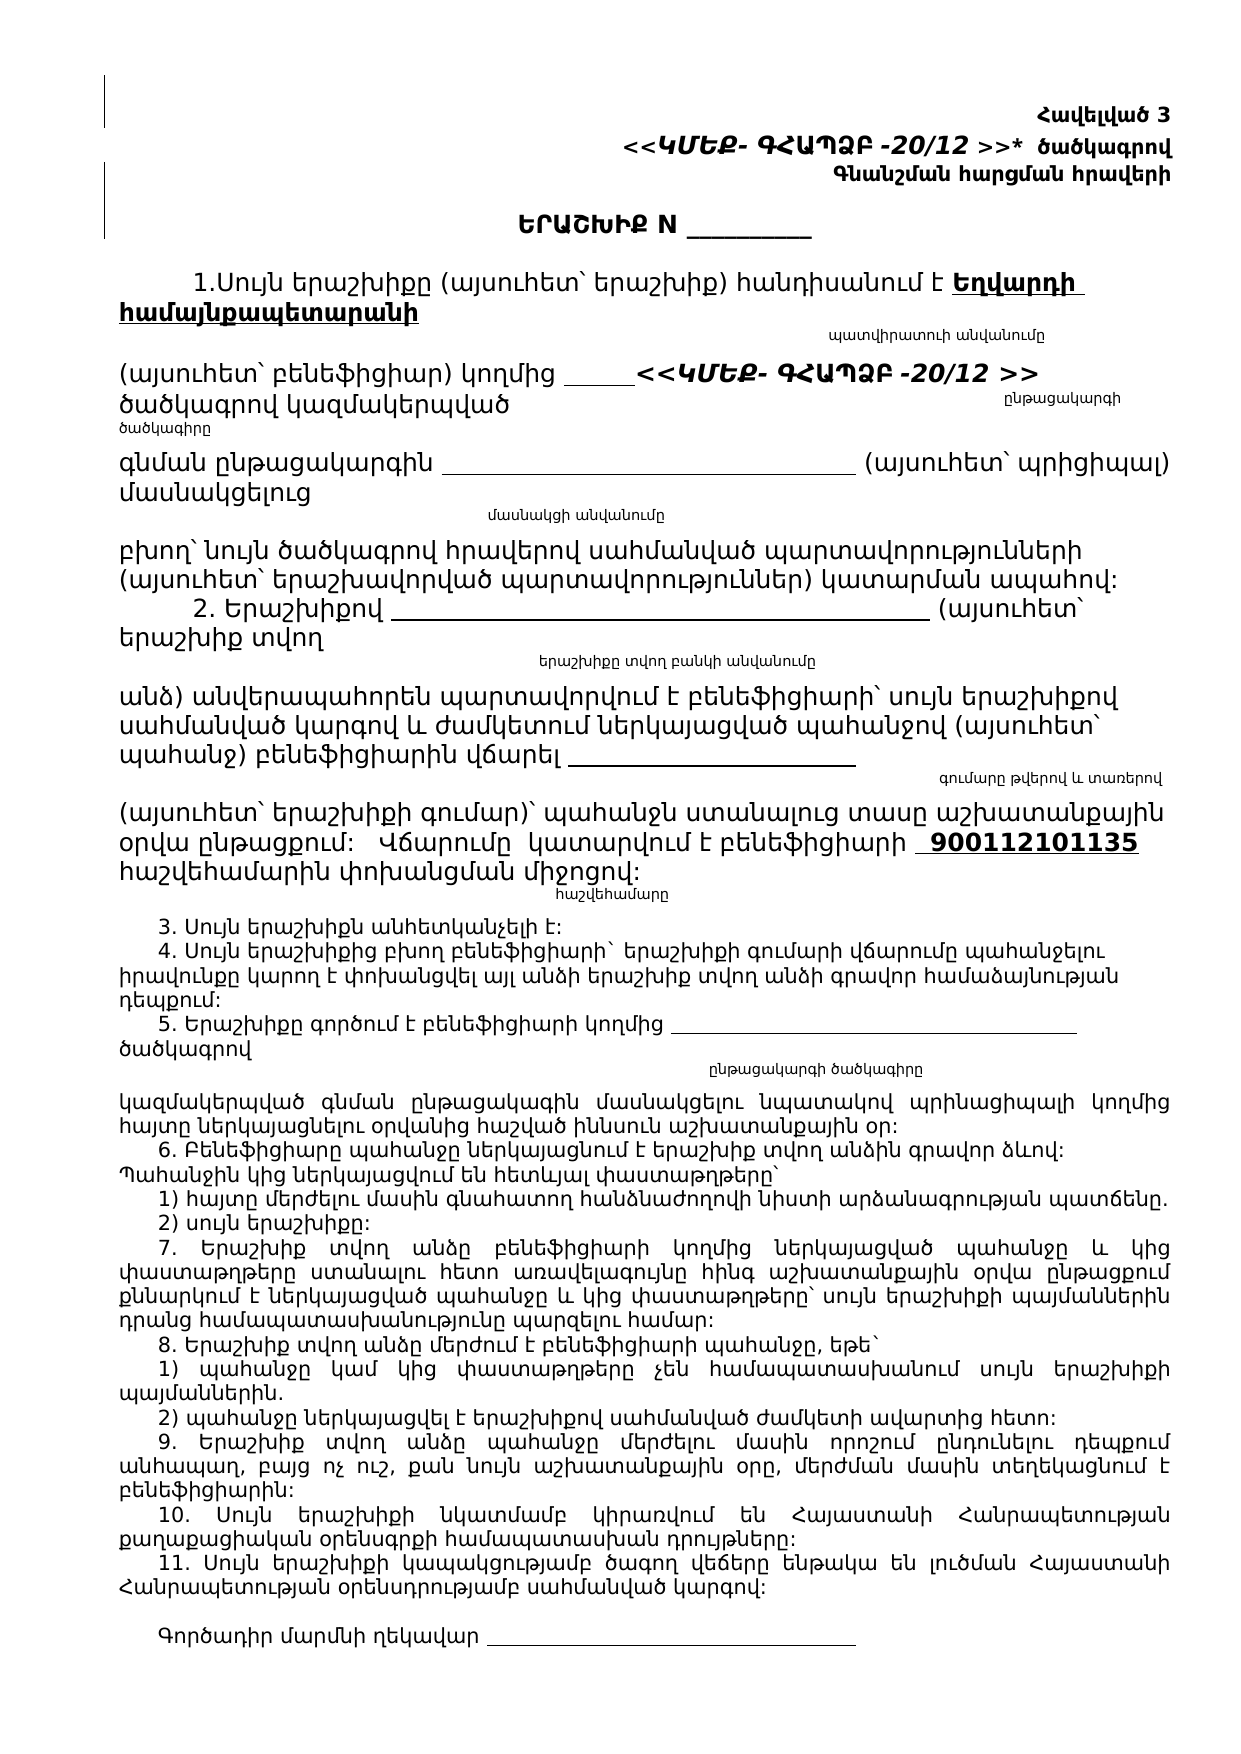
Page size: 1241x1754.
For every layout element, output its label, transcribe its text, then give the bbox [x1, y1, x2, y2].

text (այսուհետ՝ բենեֆիցիար) կողմից <<ԿՄԵՔ- ԳՀԱՊՁԲ -20/12 >> ծածկագրով կազմակերպված ընթացակարգի ծածկագիրը [118, 356, 1171, 448]
text գումարը թվերով և տառերով [856, 769, 1171, 798]
text 11. Սույն երաշխիքի կապակցությամբ ծագող վեճերը ենթակա են լուծման Հայաստանի Հանրապետության օրենսդրությամբ սահմանված կարգով: [118, 1551, 1171, 1600]
text ընթացակարգի ծածկագիրը [635, 1061, 1171, 1090]
text անձ) անվերապահորեն պարտավորվում է բենեֆիցիարի՝ սույն երաշխիքով սահմանված կարգով և ժամկետում ներկայացված պահանջով (այսուհետ՝ պահանջ) բենեֆիցիարին վճարել [118, 682, 1171, 769]
text 4. Սույն երաշխիքից բխող բենեֆիցիարի` երաշխիքի գումարի վճարումը պահանջելու իրավունքը կարող է փոխանցվել այլ անձի երաշխիք տվող անձի գրավոր համաձայնության դեպքում: [118, 939, 1171, 1012]
text 1.Սույն երաշխիքը (այսուհետ՝ երաշխիք) հանդիսանում է Եղվարդի համայնքապետարանի [118, 269, 1171, 327]
text 7. Երաշխիք տվող անձը բենեֆիցիարի կողմից ներկայացված պահանջը և կից փաստաթղթերը ստանալու հետո առավելագույնը հինգ աշխատանքային օրվա ընթացքում քննարկում է ներկայացված պահանջը և կից փաստաթղթերը՝ սույն երաշխիքի պայմաններին դրանց համապատասխանությունը պարզելու համար: [118, 1236, 1171, 1333]
text 5. Երաշխիքը գործում է բենեֆիցիարի կողմից ծածկագրով [118, 1012, 1171, 1061]
text 6. Բենեֆիցիարը պահանջը ներկայացնում է երաշխիք տվող անձին գրավոր ձևով: Պահանջին կից ներկայացվում են հետևյալ փաստաթղթերը՝ [118, 1138, 1171, 1187]
text գնման ընթացակարգին (այսուհետ՝ պրիցիպալ) մասնակցելուց [118, 448, 1171, 507]
text 8. Երաշխիք տվող անձը մերժում է բենեֆիցիարի պահանջը, եթե` [118, 1333, 1171, 1357]
text 2. Երաշխիքով (այսուհետ՝ երաշխիք տվող [118, 594, 1171, 653]
text <<ԿՄԵՔ- ԳՀԱՊՁԲ -20/12 >>* ծածկագրով [118, 128, 1171, 162]
text 2) պահանջը ներկայացվել է երաշխիքով սահմանված ժամկետի ավարտից հետո: [118, 1406, 1171, 1430]
text պատվիրատուի անվանումը [708, 327, 1171, 356]
text 1) հայտը մերժելու մասին գնահատող հանձնաժողովի նիստի արձանագրության պատճենը. [118, 1187, 1171, 1211]
text 1) պահանջը կամ կից փաստաթղթերը չեն համապատասխանում սույն երաշխիքի պայմաններին. [118, 1357, 1171, 1406]
text երաշխիքը տվող բանկի անվանումը [118, 653, 1171, 682]
text բխող՝ նույն ծածկագրով հրավերով սահմանված պարտավորությունների (այսուհետ՝ երաշխավորված պարտավորություններ) կատարման ապահով: [118, 536, 1171, 594]
text Գնանշման հարցման հրավերի [118, 162, 1171, 186]
text 2) սույն երաշխիքը: [118, 1211, 1171, 1236]
text Հավելված 3 [118, 103, 1171, 128]
text Գործադիր մարմնի ղեկավար [118, 1624, 1171, 1648]
text ԵՐԱՇԽԻՔ N __________ [118, 210, 1171, 239]
text 10. Սույն երաշխիքի նկատմամբ կիրառվում են Հայաստանի Հանրապետության քաղաքացիական օրենսգրքի համապատասխան դրույթները: [118, 1503, 1171, 1551]
text հաշվեհամարը [118, 886, 1171, 915]
text 9. Երաշխիք տվող անձը պահանջը մերժելու մասին որոշում ընդունելու դեպքում անհապաղ, բայց ոչ ուշ, քան նույն աշխատանքային օրը, մերժման մասին տեղեկացնում է բենեֆիցիարին: [118, 1430, 1171, 1503]
text կազմակերպված գնման ընթացակագին մասնակցելու նպատակով պրինացիպալի կողմից հայտը ներկայացնելու օրվանից հաշված իննսուն աշխատանքային օր: [118, 1090, 1171, 1138]
text (այսուհետ՝ երաշխիքի գումար)՝ պահանջն ստանալուց տասը աշխատանքային օրվա ընթացքում: Վճարումը կատարվում է բենեֆիցիարի 900112101135 հաշվեհամարին փոխանցման միջոցով: [118, 798, 1171, 886]
text 3. Սույն երաշխիքն անհետկանչելի է: [118, 915, 1171, 939]
text մասնակցի անվանումը [413, 507, 1171, 536]
